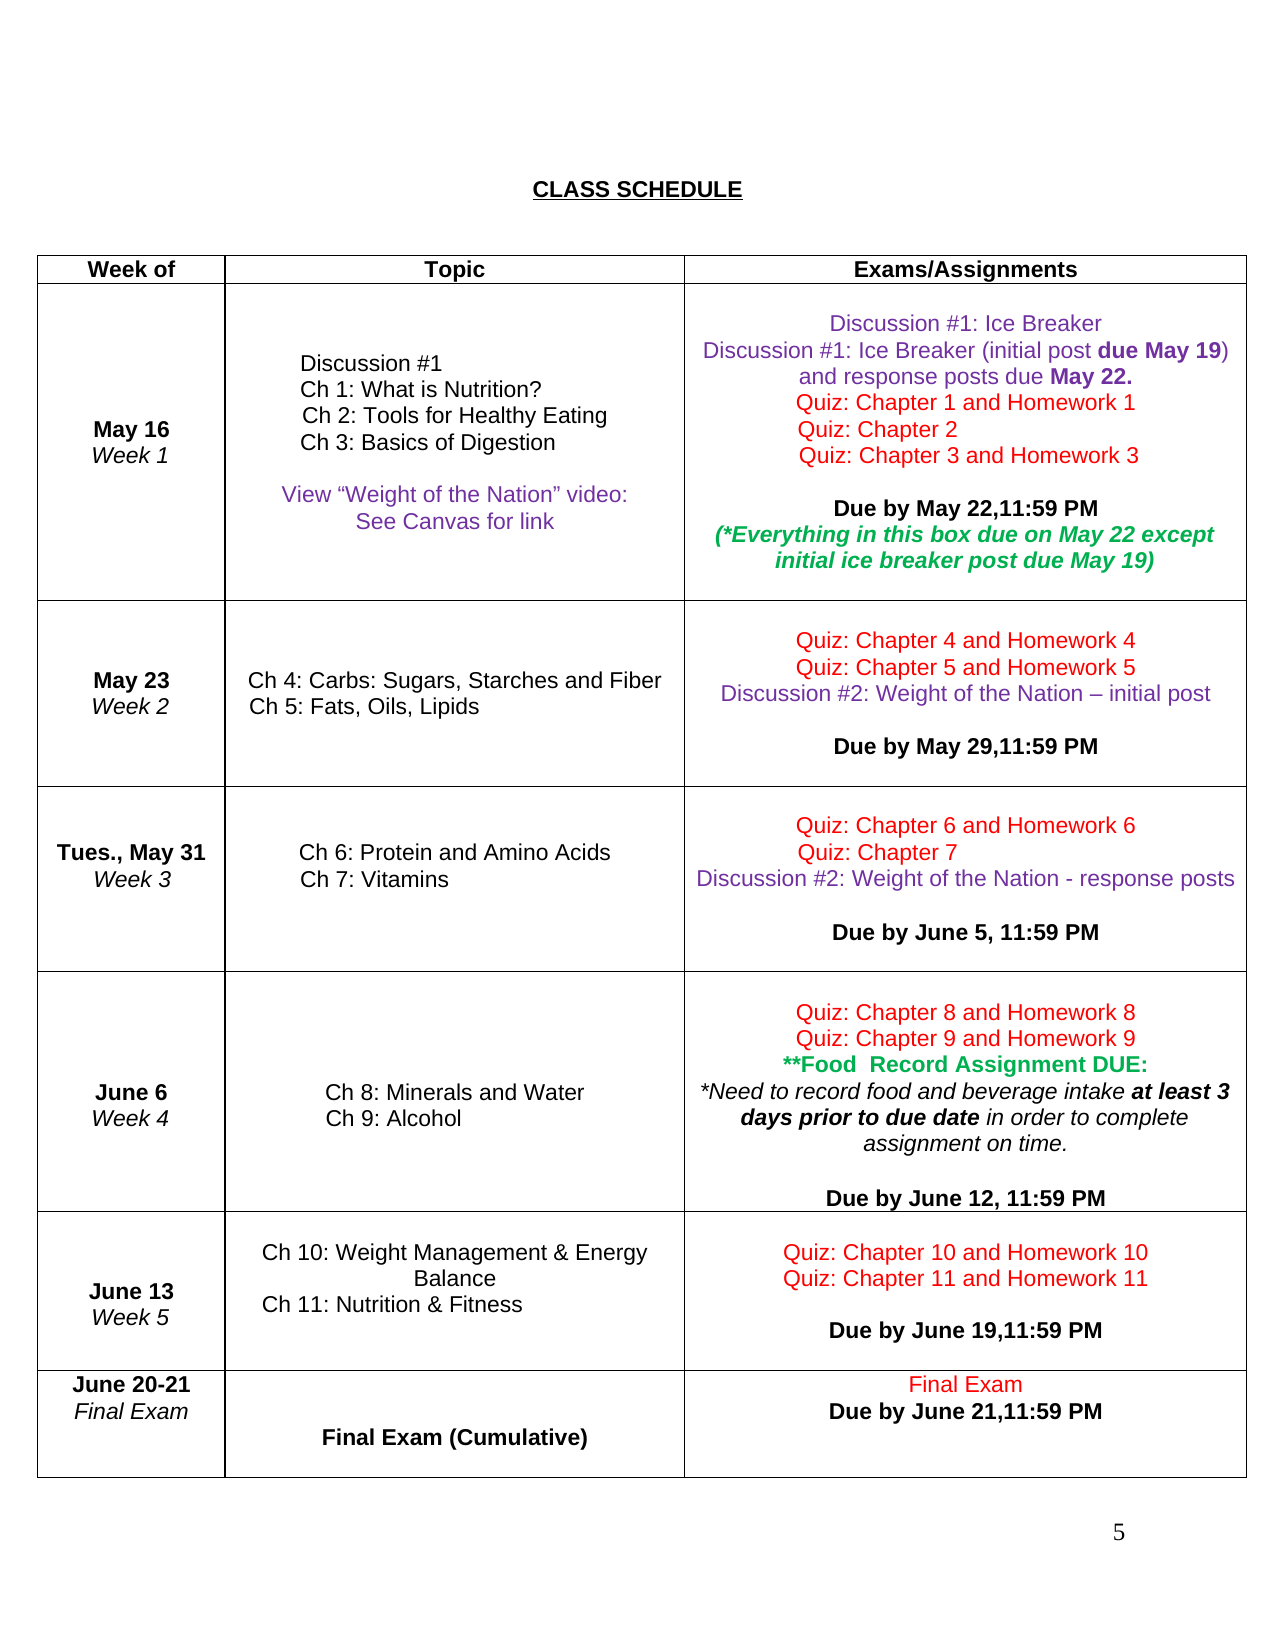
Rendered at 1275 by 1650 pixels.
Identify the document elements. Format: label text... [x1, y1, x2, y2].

table_cell Quiz: Chapter 8 and Homework 8 Quiz: Chapter 9 and Homework 9 **Food Record Assignment DUE: *Need to record food and beverage intake at least 3 days prior to due date in order to complete assignment on time. Due by June 12, 11:59 PM [685, 972, 1246, 1211]
table_cell June 6 Week 4 [38, 972, 224, 1211]
table_cell Ch 10: Weight Management & Energy Balance Ch 11: Nutrition & Fitness [226, 1212, 684, 1370]
table_cell Quiz: Chapter 4 and Homework 4 Quiz: Chapter 5 and Homework 5 Discussion #2: Weight of the Nation – initial post Due by May 29,11:59 PM [685, 601, 1246, 786]
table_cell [226, 1371, 684, 1477]
table_cell Quiz: Chapter 10 and Homework 10 Quiz: Chapter 11 and Homework 11 Due by June 19,11:59 PM [685, 1212, 1246, 1370]
table_cell Ch 4: Carbs: Sugars, Starches and Fiber Ch 5: Fats, Oils, Lipids [226, 601, 684, 786]
table_cell Quiz: Chapter 6 and Homework 6 Quiz: Chapter 7 Discussion #2: Weight of the Nation - response posts Due by June 5, 11:59 PM [685, 787, 1246, 971]
table_header Week of [38, 256, 224, 283]
text CLASS SCHEDULE [150, 176, 1125, 203]
table_cell Tues., May 31 Week 3 [38, 787, 224, 971]
table_cell May 16 Week 1 [38, 284, 224, 600]
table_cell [38, 1371, 224, 1477]
table_cell Ch 6: Protein and Amino Acids Ch 7: Vitamins [226, 787, 684, 971]
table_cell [685, 1371, 1246, 1477]
table_cell Ch 8: Minerals and Water Ch 9: Alcohol [226, 972, 684, 1211]
table_cell June 13 Week 5 [38, 1212, 224, 1370]
table_header Topic [226, 256, 684, 283]
table_cell May 23 Week 2 [38, 601, 224, 786]
table_header Exams/Assignments [685, 256, 1246, 283]
table_cell Discussion #1 Ch 1: What is Nutrition? Ch 2: Tools for Healthy Eating Ch 3: Basics of Digestion View “Weight of the Nation” video: See Canvas for link [226, 284, 684, 600]
table_cell Discussion #1: Ice Breaker Discussion #1: Ice Breaker (initial post due May 19) and response posts due May 22. Quiz: Chapter 1 and Homework 1 Quiz: Chapter 2 Quiz: Chapter 3 and Homework 3 Due by May 22,11:59 PM (*Everything in this box due on May 22 except initial ice breaker post due May 19) [685, 284, 1246, 600]
